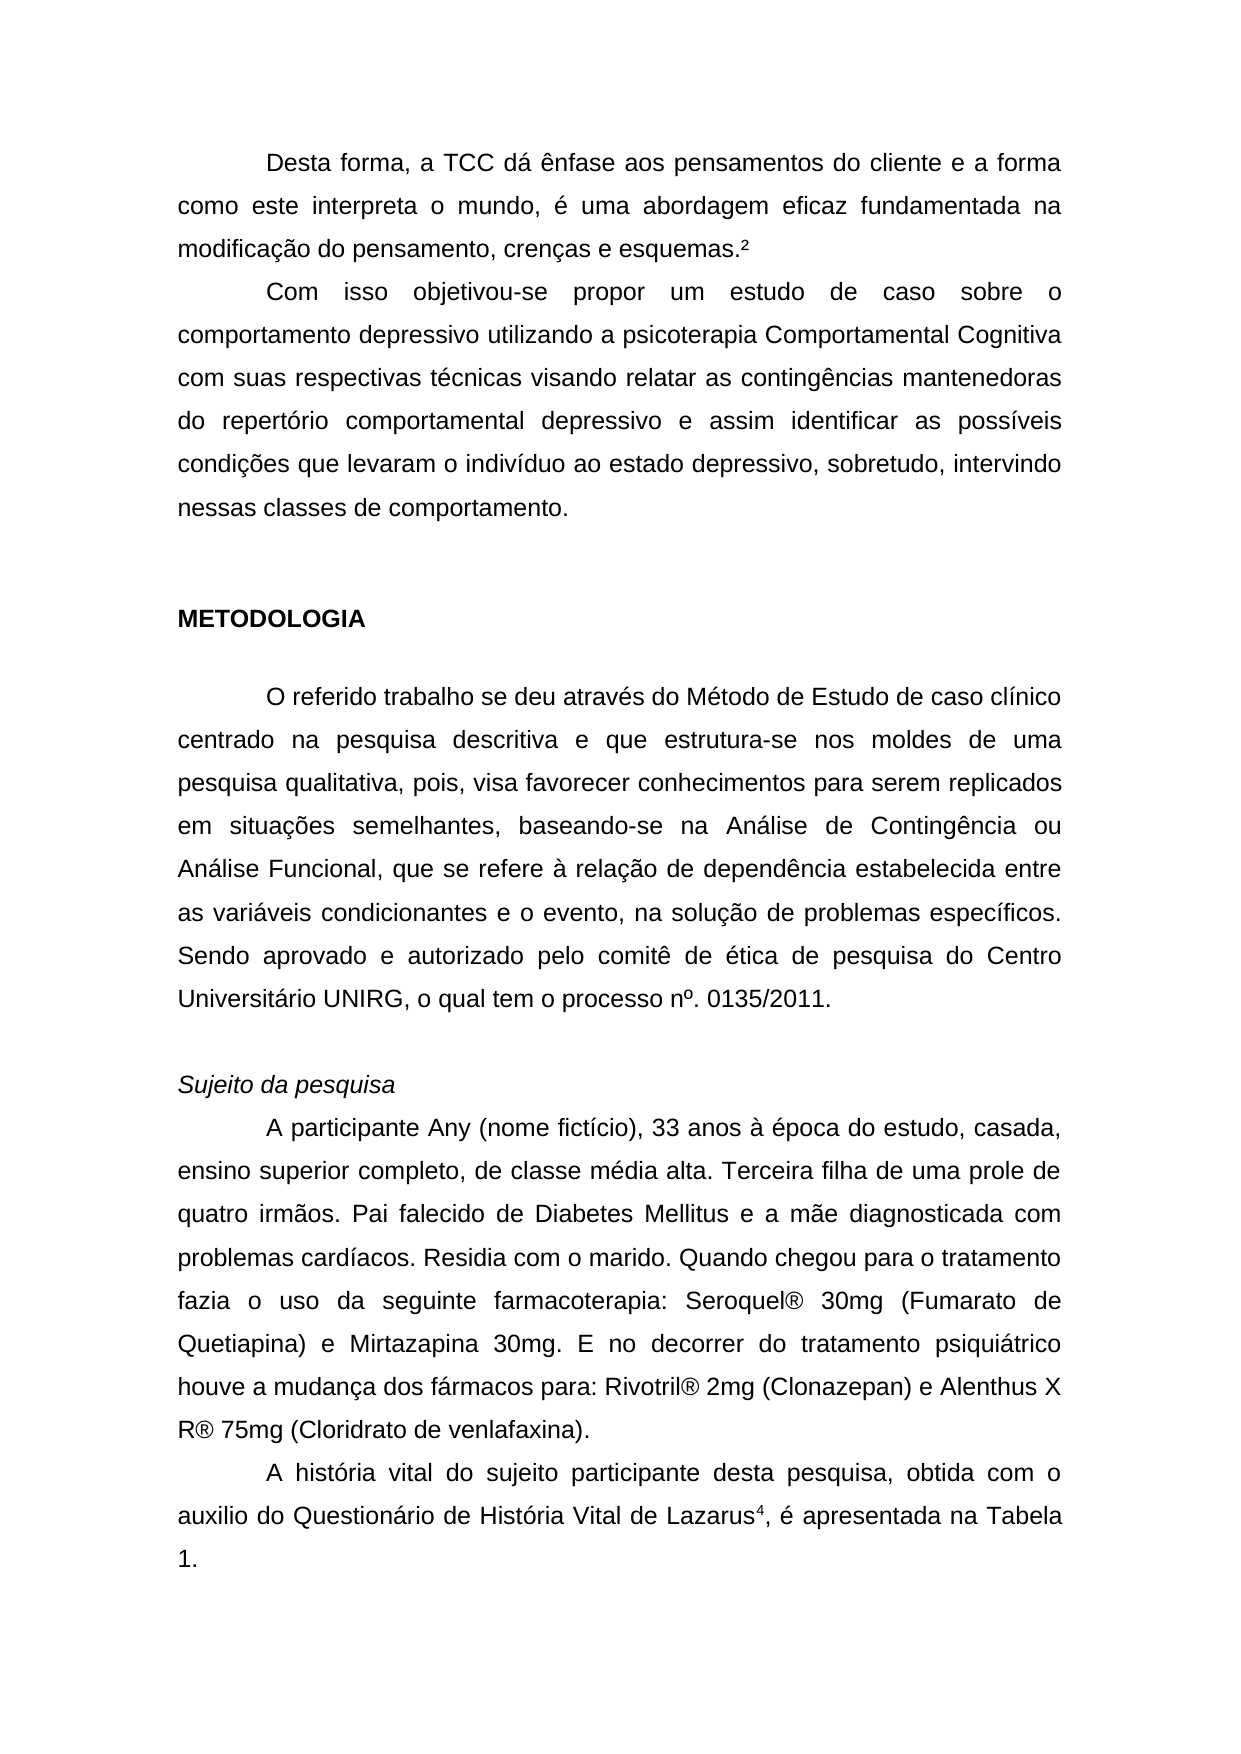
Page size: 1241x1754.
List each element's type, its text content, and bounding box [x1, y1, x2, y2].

subtitle Sujeito da pesquisa [177, 1070, 1063, 1099]
text A história vital do sujeito participante desta pesquisa, obtida com o auxilio do Questionário de História Vital de Lazarus4, é apresentada na Tabela 1. [177, 1458, 1063, 1573]
text Com isso objetivou-se propor um estudo de caso sobre o comportamento depressivo utilizando a psicoterapia Comportamental Cognitiva com suas respectivas técnicas visando relatar as contingências mantenedoras do repertório comportamental depressivo e assim identificar as possíveis condições que levaram o indivíduo ao estado depressivo, sobretudo, intervindo nessas classes de comportamento. [177, 277, 1063, 521]
text O referido trabalho se deu através do Método de Estudo de caso clínico centrado na pesquisa descritiva e que estrutura-se nos moldes de uma pesquisa qualitativa, pois, visa favorecer conhecimentos para serem replicados em situações semelhantes, baseando-se na Análise de Contingência ou Análise Funcional, que se refere à relação de dependência estabelecida entre as variáveis condicionantes e o evento, na solução de problemas específicos. Sendo aprovado e autorizado pelo comitê de ética de pesquisa do Centro Universitário UNIRG, o qual tem o processo nº. 0135/2011. [177, 682, 1063, 1013]
text Desta forma, a TCC dá ênfase aos pensamentos do cliente e a forma como este interpreta o mundo, é uma abordagem eficaz fundamentada na modificação do pensamento, crenças e esquemas.² [177, 148, 1063, 263]
text A participante Any (nome fictício), 33 anos à época do estudo, casada, ensino superior completo, de classe média alta. Terceira filha de uma prole de quatro irmãos. Pai falecido de Diabetes Mellitus e a mãe diagnosticada com problemas cardíacos. Residia com o marido. Quando chegou para o tratamento fazia o uso da seguinte farmacoterapia: Seroquel® 30mg (Fumarato de Quetiapina) e Mirtazapina 30mg. E no decorrer do tratamento psiquiátrico houve a mudança dos fármacos para: Rivotril® 2mg (Clonazepan) e Alenthus X R® 75mg (Cloridrato de venlafaxina). [177, 1113, 1063, 1444]
subtitle METODOLOGIA [177, 604, 1063, 633]
